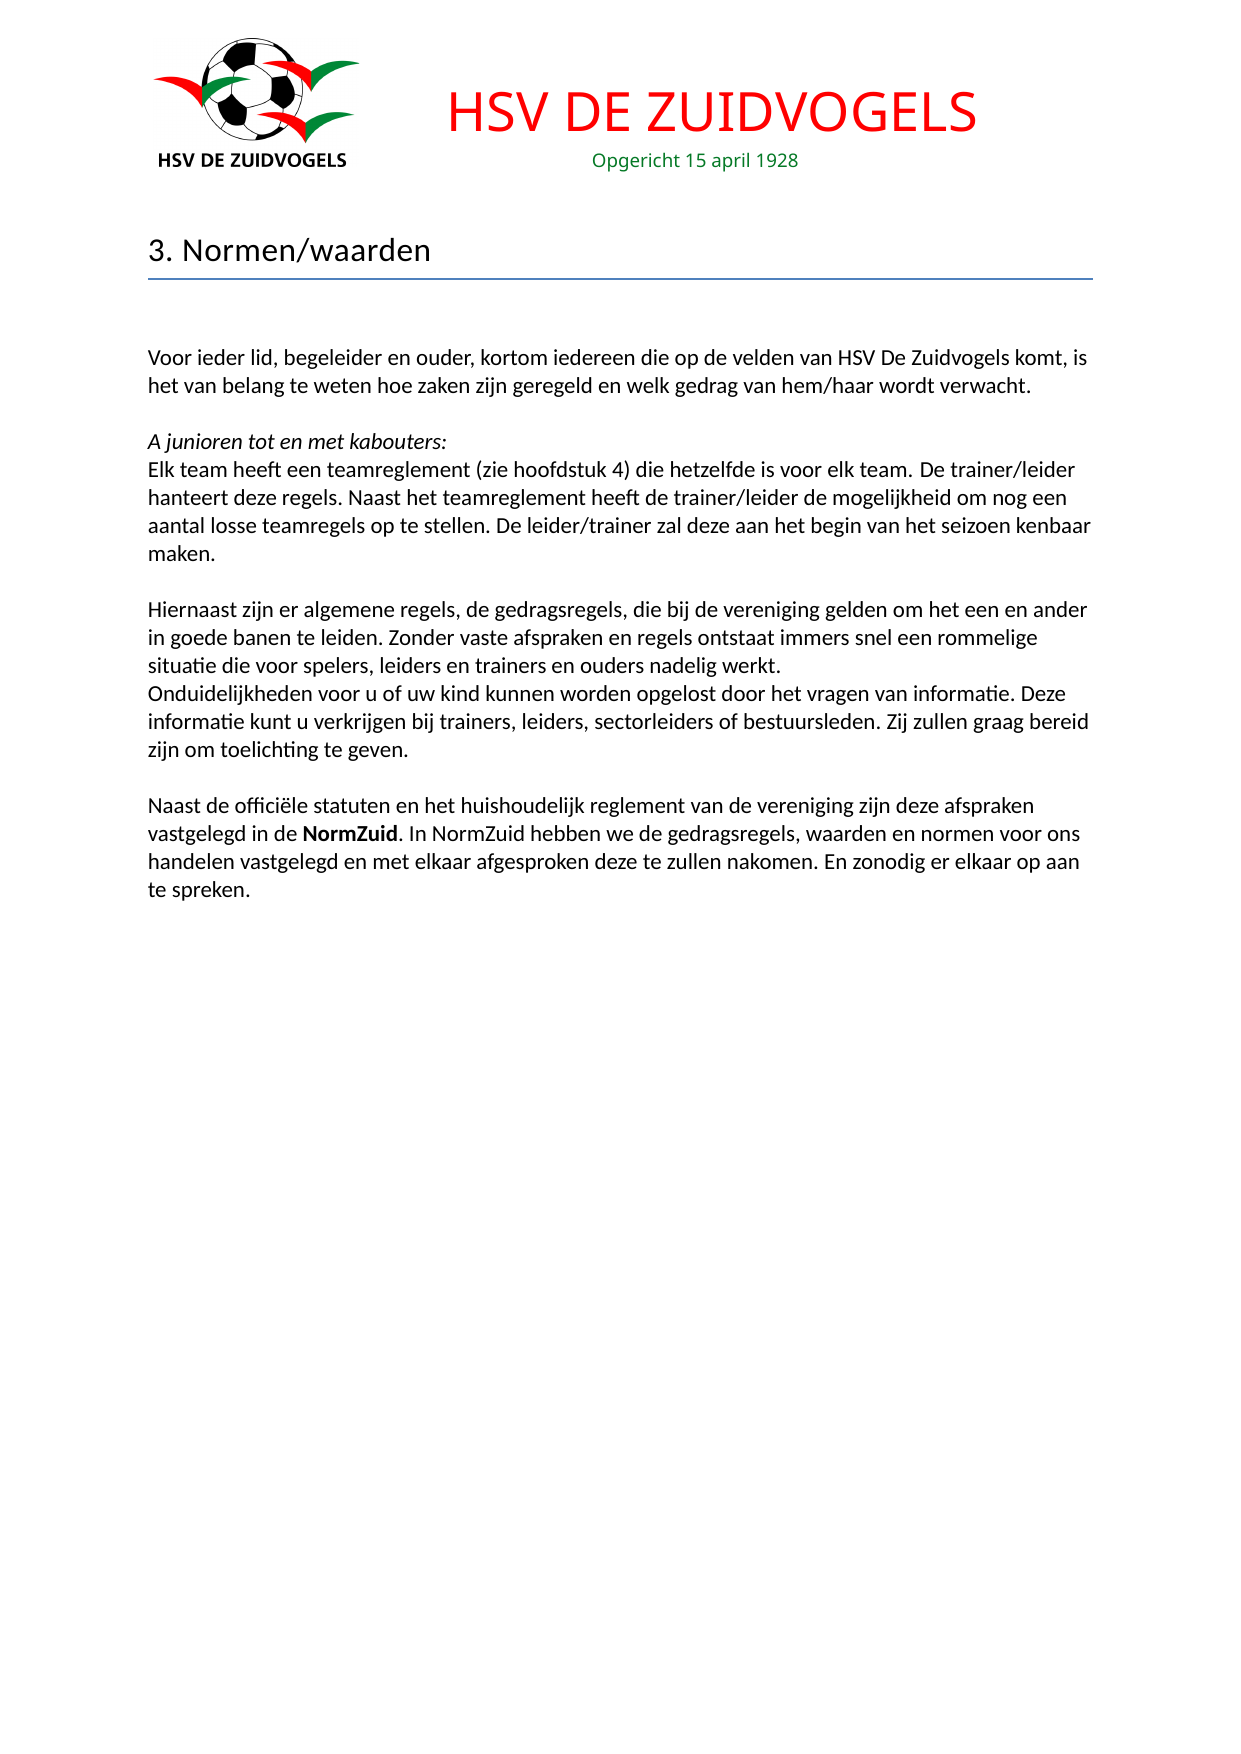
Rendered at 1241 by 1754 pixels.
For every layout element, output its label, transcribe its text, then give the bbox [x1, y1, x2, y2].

picture [153, 38, 360, 167]
title 3. Normen/waarden [148, 229, 1093, 278]
text Hiernaast zijn er algemene regels, de gedragsregels, die bij de vereniging gelden om het een en ander in goede banen te leiden. Zonder vaste afspraken en regels ontstaat immers snel een rommelige situatie die voor spelers, leiders en trainers en ouders nadelig werkt. [148, 595, 1093, 679]
text Onduidelijkheden voor u of uw kind kunnen worden opgelost door het vragen van informatie. Deze informatie kunt u verkrijgen bij trainers, leiders, sectorleiders of bestuursleden. Zij zullen graag bereid zijn om toelichting te geven. [148, 679, 1093, 763]
text Voor ieder lid, begeleider en ouder, kortom iedereen die op de velden van HSV De Zuidvogels komt, is het van belang te weten hoe zaken zijn geregeld en welk gedrag van hem/haar wordt verwacht. [148, 343, 1093, 399]
text A junioren tot en met kabouters: [148, 427, 1093, 455]
text Naast de officiële statuten en het huishoudelijk reglement van de vereniging zijn deze afspraken vastgelegd in de NormZuid. In NormZuid hebben we de gedragsregels, waarden en normen voor ons handelen vastgelegd en met elkaar afgesproken deze te zullen nakomen. En zonodig er elkaar op aan te spreken. [148, 791, 1093, 903]
text Elk team heeft een teamreglement (zie hoofdstuk 4) die hetzelfde is voor elk team. De trainer/leider hanteert deze regels. Naast het teamreglement heeft de trainer/leider de mogelijkheid om nog een aantal losse teamregels op te stellen. De leider/trainer zal deze aan het begin van het seizoen kenbaar maken. [148, 455, 1093, 567]
